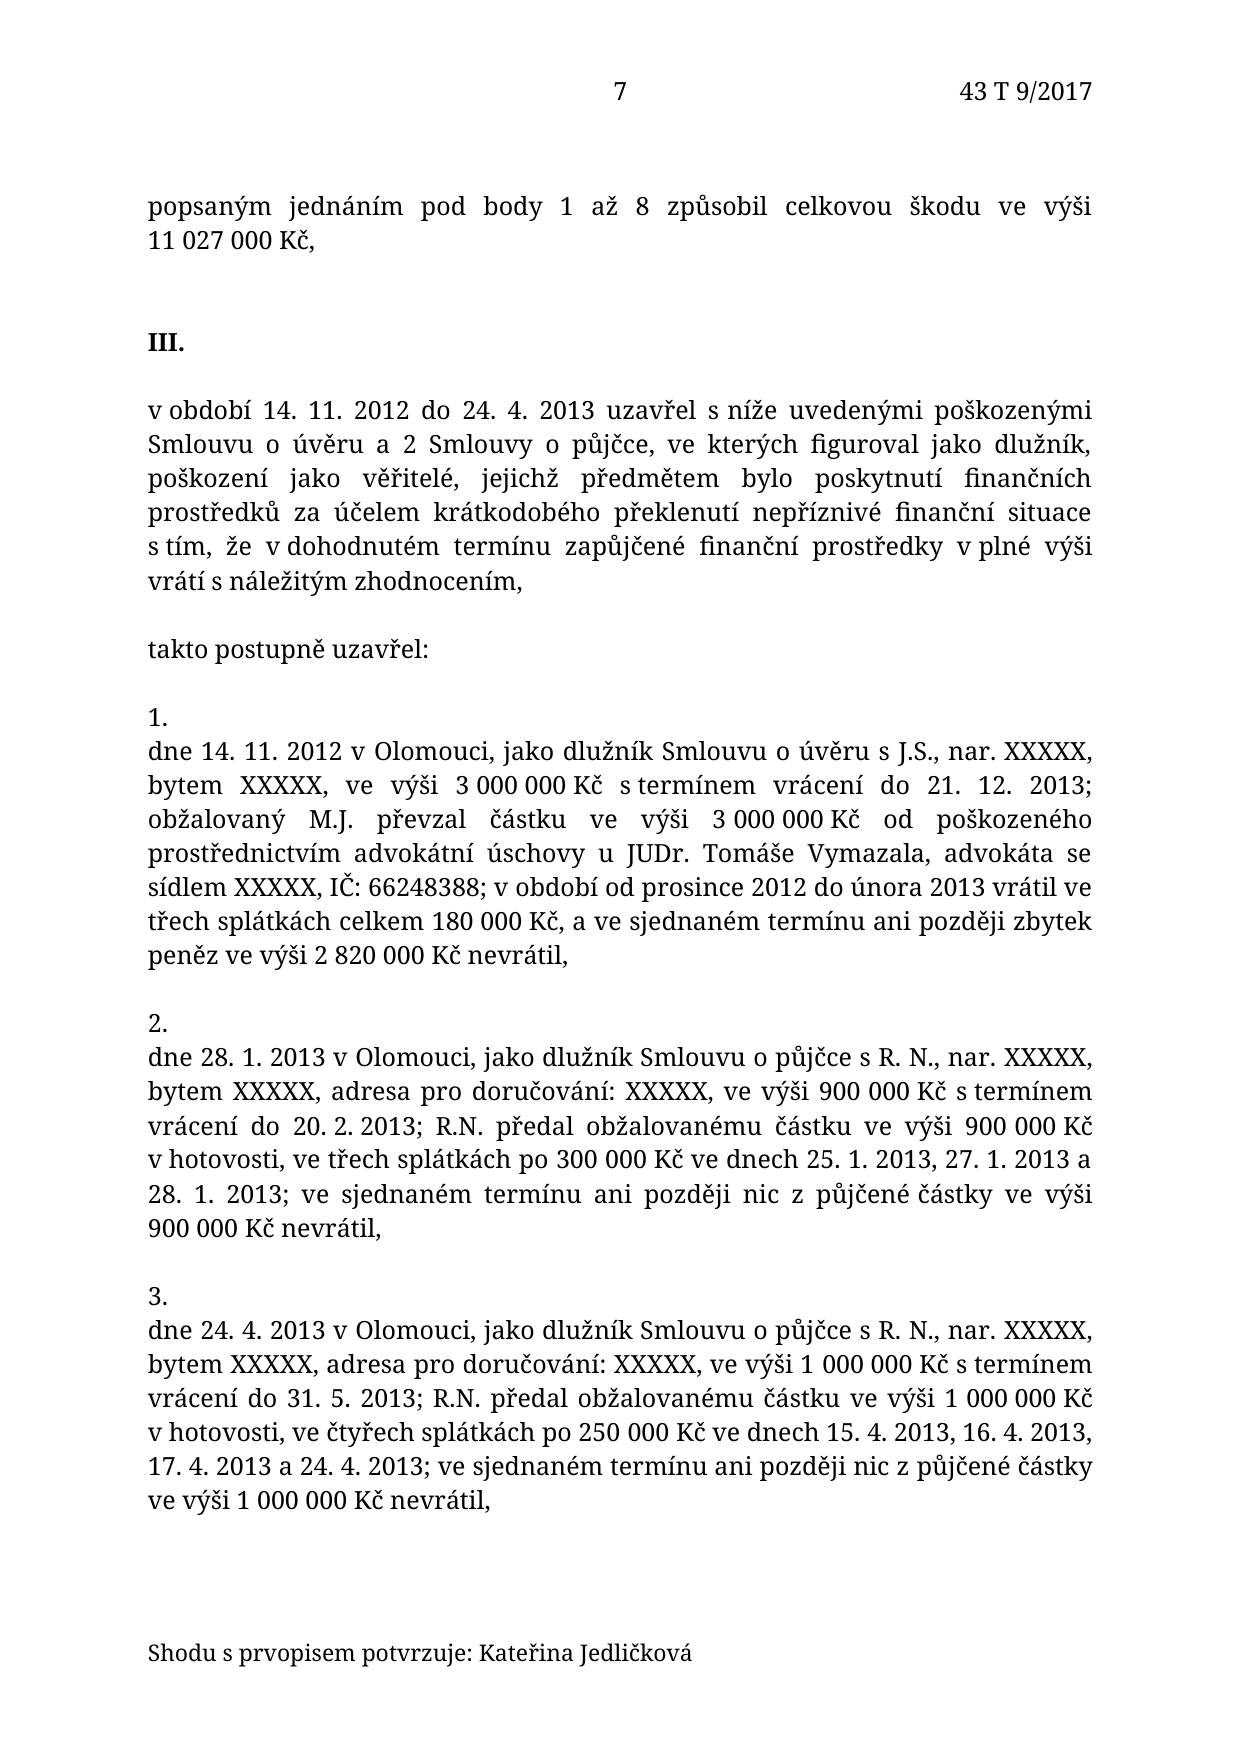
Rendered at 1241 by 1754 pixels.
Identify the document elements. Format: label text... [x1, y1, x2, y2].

text popsaným jednáním pod body 1 až 8 způsobil celkovou škodu ve výši 11 027 000 Kč, [148, 188, 1093, 257]
text III. [148, 325, 1093, 359]
text dne 28. 1. 2013 v Olomouci, jako dlužník Smlouvu o půjčce s R. N., nar. XXXXX, bytem XXXXX, adresa pro doručování: XXXXX, ve výši 900 000 Kč s termínem vrácení do 20. 2. 2013; R.N. předal obžalovanému částku ve výši 900 000 Kč v hotovosti, ve třech splátkách po 300 000 Kč ve dnech 25. 1. 2013, 27. 1. 2013 a 28. 1. 2013; ve sjednaném termínu ani později nic z půjčené částky ve výši 900 000 Kč nevrátil, [148, 1040, 1093, 1244]
text 3. [148, 1278, 1093, 1312]
text takto postupně uzavřel: [148, 631, 1093, 665]
text v období 14. 11. 2012 do 24. 4. 2013 uzavřel s níže uvedenými poškozenými Smlouvu o úvěru a 2 Smlouvy o půjčce, ve kterých figuroval jako dlužník, poškození jako věřitelé, jejichž předmětem bylo poskytnutí finančních prostředků za účelem krátkodobého překlenutí nepříznivé finanční situace s tím, že v dohodnutém termínu zapůjčené finanční prostředky v plné výši vrátí s náležitým zhodnocením, [148, 393, 1093, 597]
text dne 24. 4. 2013 v Olomouci, jako dlužník Smlouvu o půjčce s R. N., nar. XXXXX, bytem XXXXX, adresa pro doručování: XXXXX, ve výši 1 000 000 Kč s termínem vrácení do 31. 5. 2013; R.N. předal obžalovanému částku ve výši 1 000 000 Kč v hotovosti, ve čtyřech splátkách po 250 000 Kč ve dnech 15. 4. 2013, 16. 4. 2013, 17. 4. 2013 a 24. 4. 2013; ve sjednaném termínu ani později nic z půjčené částky ve výši 1 000 000 Kč nevrátil, [148, 1312, 1093, 1517]
text 2. [148, 1006, 1093, 1040]
text dne 14. 11. 2012 v Olomouci, jako dlužník Smlouvu o úvěru s J.S., nar. XXXXX, bytem XXXXX, ve výši 3 000 000 Kč s termínem vrácení do 21. 12. 2013; obžalovaný M.J. převzal částku ve výši 3 000 000 Kč od poškozeného prostřednictvím advokátní úschovy u JUDr. Tomáše Vymazala, advokáta se sídlem XXXXX, IČ: 66248388; v období od prosince 2012 do února 2013 vrátil ve třech splátkách celkem 180 000 Kč, a ve sjednaném termínu ani později zbytek peněz ve výši 2 820 000 Kč nevrátil, [148, 733, 1093, 972]
text 1. [148, 699, 1093, 733]
